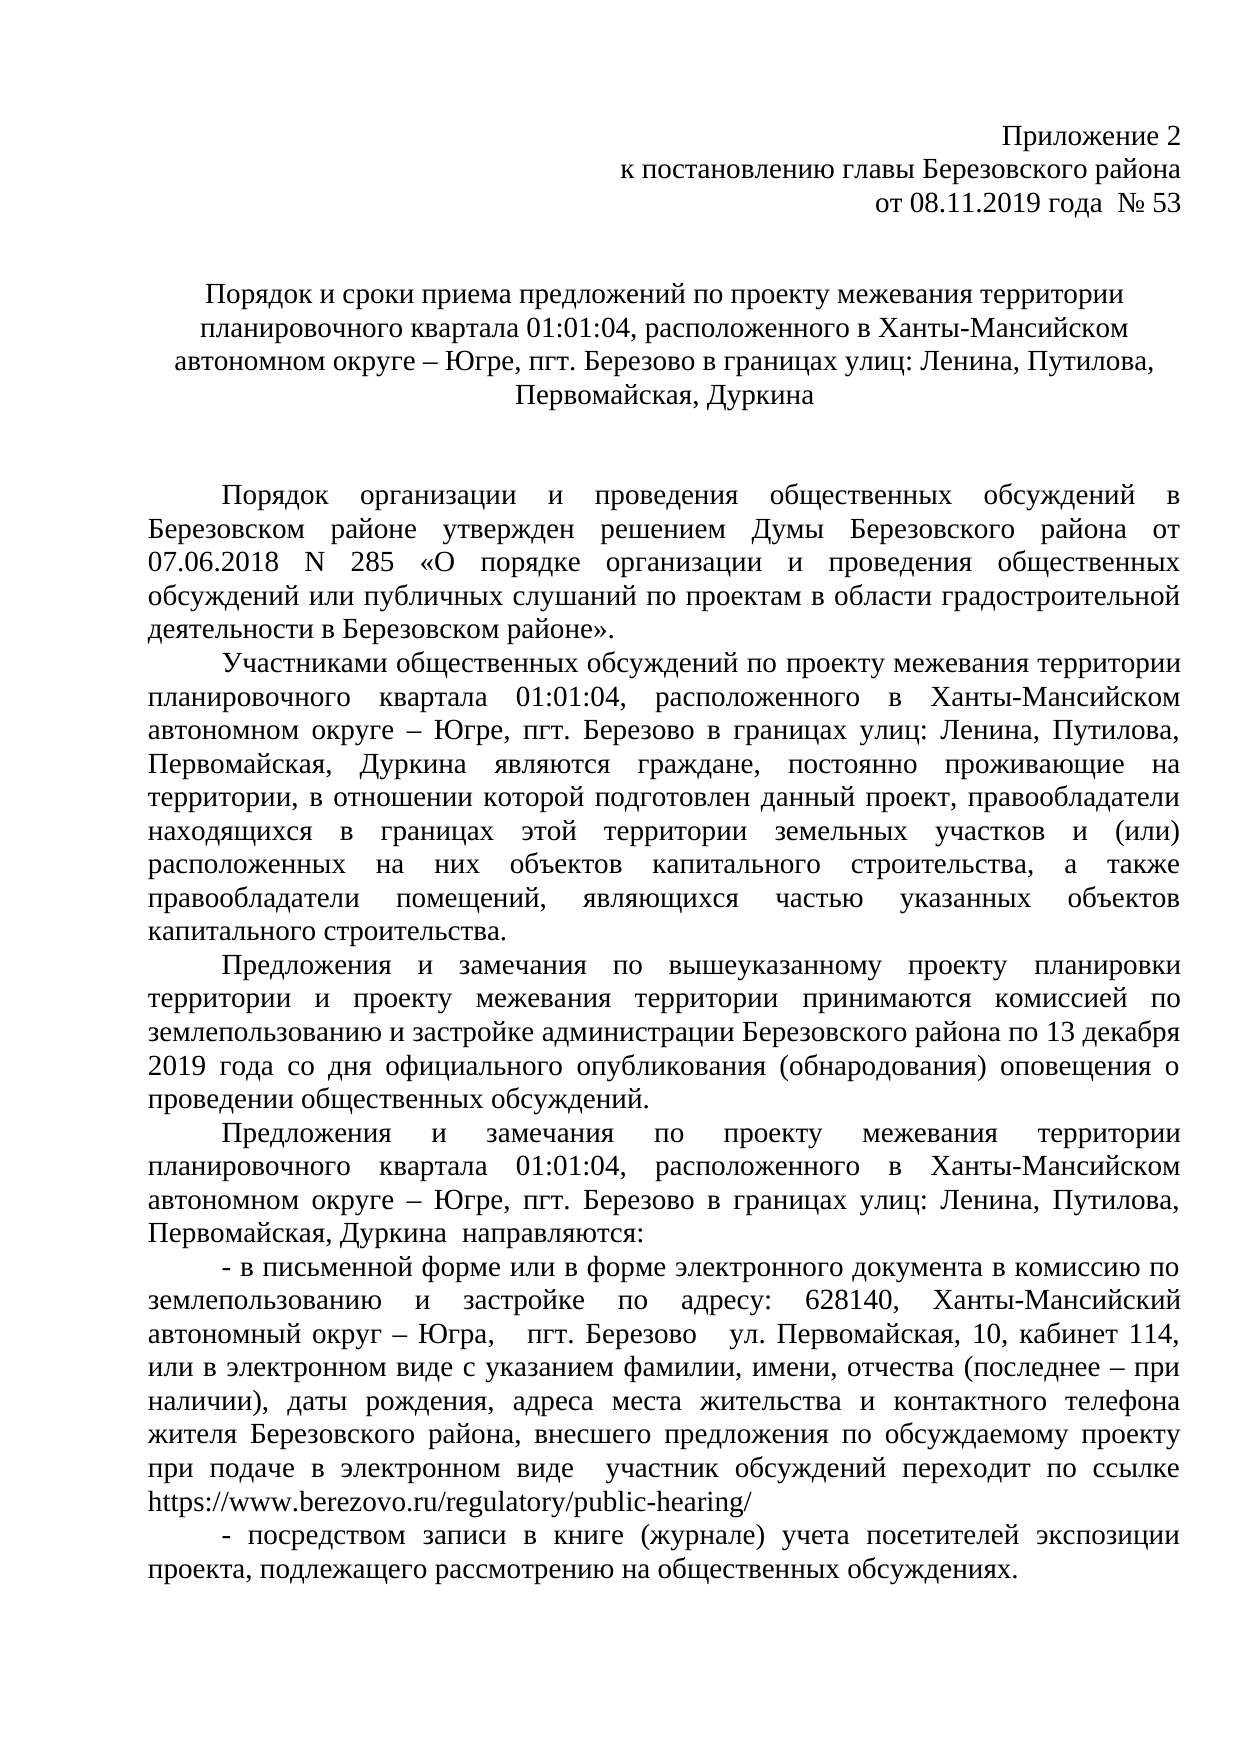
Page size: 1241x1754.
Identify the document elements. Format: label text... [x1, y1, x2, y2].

text к постановлению главы Березовского района [222, 152, 1181, 185]
text Порядок организации и проведения общественных обсуждений в Березовском районе утвержден решением Думы Березовского района от 07.06.2018 N 285 «О порядке организации и проведения общественных обсуждений или публичных слушаний по проектам в области градостроительной деятельности в Березовском районе». [148, 477, 1181, 645]
text Предложения и замечания по проекту межевания территории планировочного квартала 01:01:04, расположенного в Ханты-Мансийском автономном округе – Югре, пгт. Березово в границах улиц: Ленина, Путилова, Первомайская, Дуркина направляются: [148, 1115, 1181, 1249]
text Участниками общественных обсуждений по проекту межевания территории планировочного квартала 01:01:04, расположенного в Ханты-Мансийском автономном округе – Югре, пгт. Березово в границах улиц: Ленина, Путилова, Первомайская, Дуркина являются граждане, постоянно проживающие на территории, в отношении которой подготовлен данный проект, правообладатели находящихся в границах этой территории земельных участков и (или) расположенных на них объектов капитального строительства, а также правообладатели помещений, являющихся частью указанных объектов капитального строительства. [148, 645, 1181, 947]
text Предложения и замечания по вышеуказанному проекту планировки территории и проекту межевания территории принимаются комиссией по землепользованию и застройке администрации Березовского района по 13 декабря 2019 года со дня официального опубликования (обнародования) оповещения о проведении общественных обсуждений. [148, 947, 1181, 1115]
text - посредством записи в книге (журнале) учета посетителей экспозиции проекта, подлежащего рассмотрению на общественных обсуждениях. [148, 1517, 1181, 1584]
text Приложение 2 [222, 118, 1181, 152]
text Порядок и сроки приема предложений по проекту межевания территории планировочного квартала 01:01:04, расположенного в Ханты-Мансийском автономном округе – Югре, пгт. Березово в границах улиц: Ленина, Путилова, Первомайская, Дуркина [148, 276, 1181, 410]
text - в письменной форме или в форме электронного документа в комиссию по землепользованию и застройке по адресу: 628140, Ханты-Мансийский автономный округ – Югра, пгт. Березово ул. Первомайская, 10, кабинет 114, или в электронном виде с указанием фамилии, имени, отчества (последнее – при наличии), даты рождения, адреса места жительства и контактного телефона жителя Березовского района, внесшего предложения по обсуждаемому проекту при подаче в электронном виде участник обсуждений переходит по ссылке https://www.berezovo.ru/regulatory/public-hearing/ [148, 1249, 1181, 1517]
text от 08.11.2019 года № 53 [148, 185, 1181, 219]
